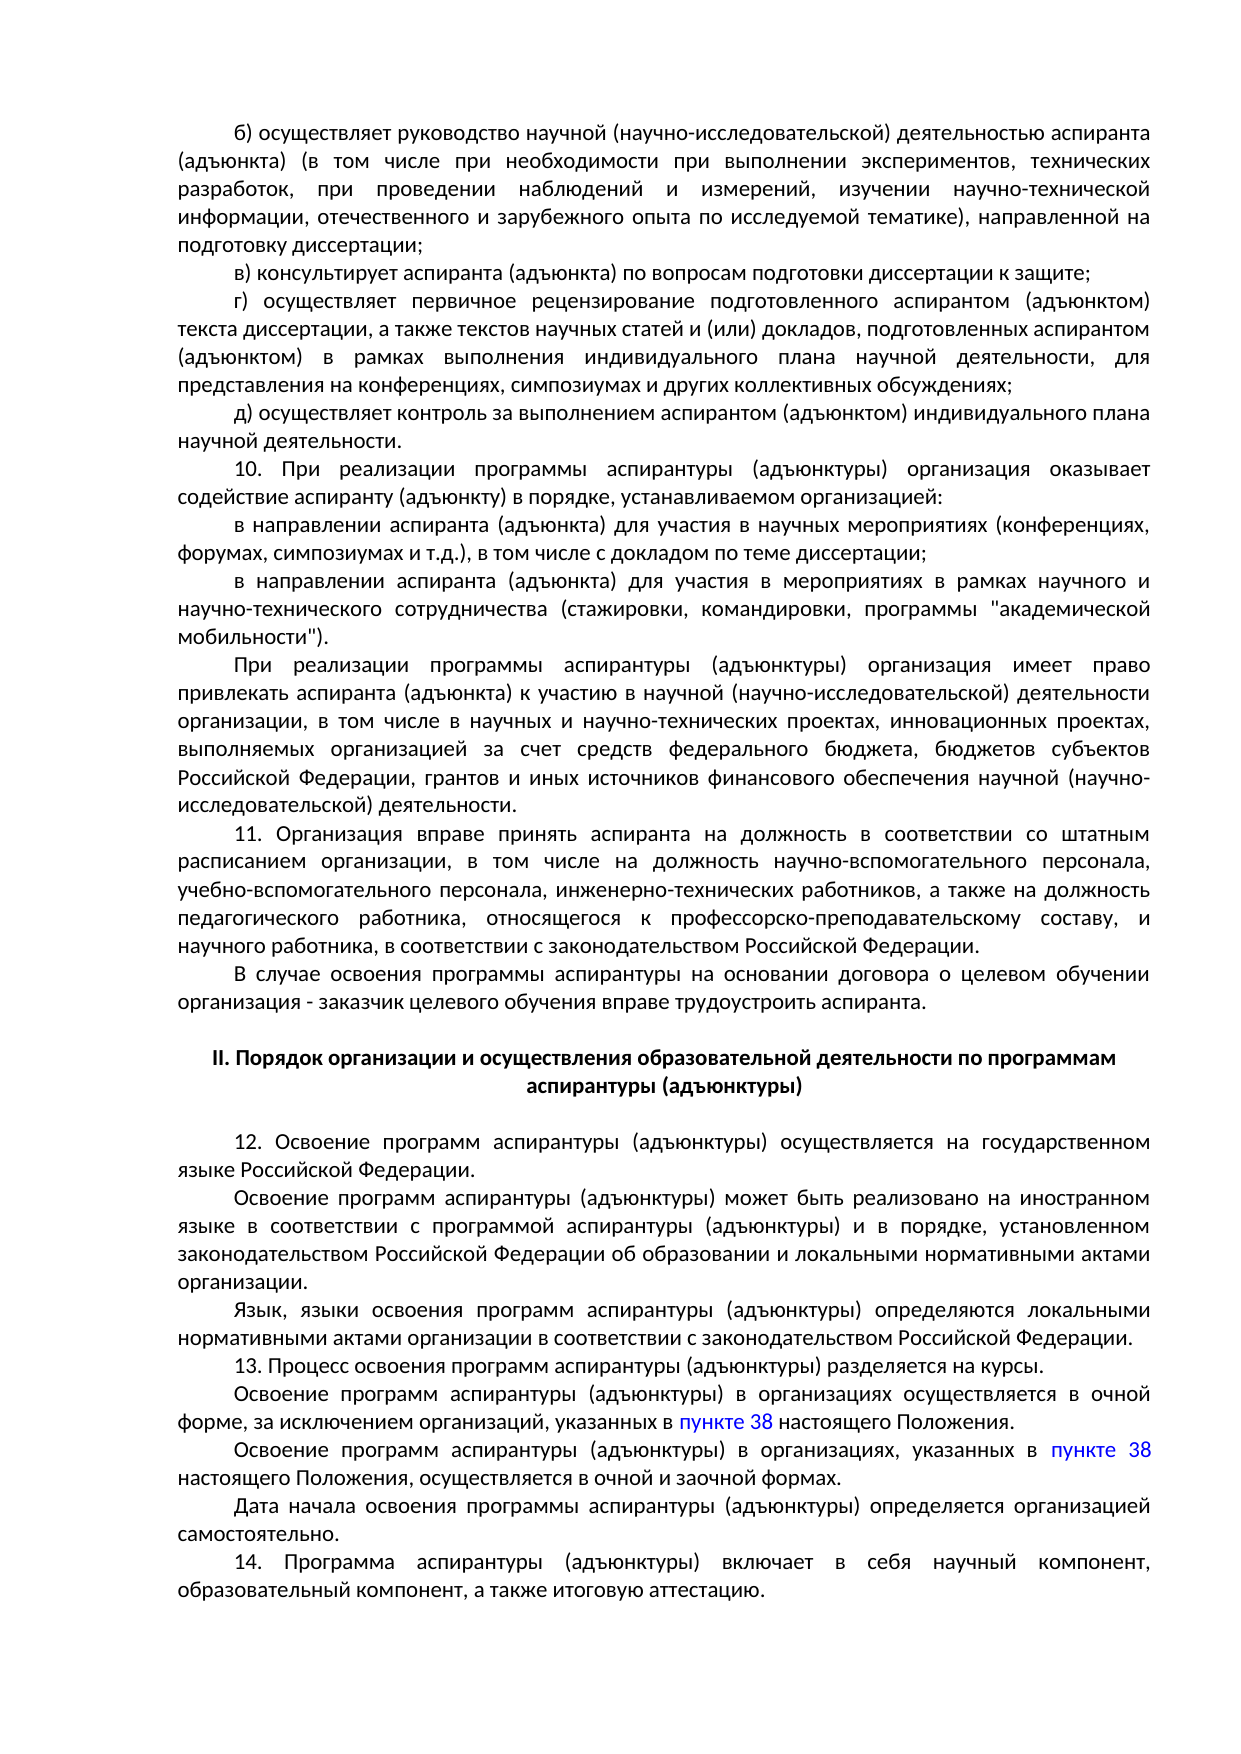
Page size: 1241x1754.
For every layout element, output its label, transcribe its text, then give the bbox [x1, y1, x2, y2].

text 14. Программа аспирантуры (адъюнктуры) включает в себя научный компонент, образовательный компонент, а также итоговую аттестацию. [177, 1547, 1152, 1603]
text Освоение программ аспирантуры (адъюнктуры) в организациях осуществляется в очной форме, за исключением организаций, указанных в пункте 38 настоящего Положения. [177, 1379, 1152, 1435]
text в направлении аспиранта (адъюнкта) для участия в научных мероприятиях (конференциях, форумах, симпозиумах и т.д.), в том числе с докладом по теме диссертации; [177, 510, 1152, 566]
text 12. Освоение программ аспирантуры (адъюнктуры) осуществляется на государственном языке Российской Федерации. [177, 1127, 1152, 1183]
text б) осуществляет руководство научной (научно-исследовательской) деятельностью аспиранта (адъюнкта) (в том числе при необходимости при выполнении экспериментов, технических разработок, при проведении наблюдений и измерений, изучении научно-технической информации, отечественного и зарубежного опыта по исследуемой тематике), направленной на подготовку диссертации; [177, 118, 1152, 258]
text Освоение программ аспирантуры (адъюнктуры) в организациях, указанных в пункте 38 настоящего Положения, осуществляется в очной и заочной формах. [177, 1435, 1152, 1491]
text г) осуществляет первичное рецензирование подготовленного аспирантом (адъюнктом) текста диссертации, а также текстов научных статей и (или) докладов, подготовленных аспирантом (адъюнктом) в рамках выполнения индивидуального плана научной деятельности, для представления на конференциях, симпозиумах и других коллективных обсуждениях; [177, 286, 1152, 398]
text 11. Организация вправе принять аспиранта на должность в соответствии со штатным расписанием организации, в том числе на должность научно-вспомогательного персонала, учебно-вспомогательного персонала, инженерно-технических работников, а также на должность педагогического работника, относящегося к профессорско-преподавательскому составу, и научного работника, в соответствии с законодательством Российской Федерации. [177, 819, 1152, 959]
text При реализации программы аспирантуры (адъюнктуры) организация имеет право привлекать аспиранта (адъюнкта) к участию в научной (научно-исследовательской) деятельности организации, в том числе в научных и научно-технических проектах, инновационных проектах, выполняемых организацией за счет средств федерального бюджета, бюджетов субъектов Российской Федерации, грантов и иных источников финансового обеспечения научной (научно-исследовательской) деятельности. [177, 651, 1152, 819]
text 13. Процесс освоения программ аспирантуры (адъюнктуры) разделяется на курсы. [177, 1351, 1152, 1379]
text Язык, языки освоения программ аспирантуры (адъюнктуры) определяются локальными нормативными актами организации в соответствии с законодательством Российской Федерации. [177, 1295, 1152, 1351]
text 10. При реализации программы аспирантуры (адъюнктуры) организация оказывает содействие аспиранту (адъюнкту) в порядке, устанавливаемом организацией: [177, 454, 1152, 510]
text д) осуществляет контроль за выполнением аспирантом (адъюнктом) индивидуального плана научной деятельности. [177, 398, 1152, 454]
text в) консультирует аспиранта (адъюнкта) по вопросам подготовки диссертации к защите; [177, 258, 1152, 286]
text Дата начала освоения программы аспирантуры (адъюнктуры) определяется организацией самостоятельно. [177, 1491, 1152, 1547]
title II. Порядок организации и осуществления образовательной деятельности по программам аспирантуры (адъюнктуры) [177, 1043, 1152, 1099]
text Освоение программ аспирантуры (адъюнктуры) может быть реализовано на иностранном языке в соответствии с программой аспирантуры (адъюнктуры) и в порядке, установленном законодательством Российской Федерации об образовании и локальными нормативными актами организации. [177, 1183, 1152, 1295]
text в направлении аспиранта (адъюнкта) для участия в мероприятиях в рамках научного и научно-технического сотрудничества (стажировки, командировки, программы "академической мобильности"). [177, 566, 1152, 651]
text В случае освоения программы аспирантуры на основании договора о целевом обучении организация - заказчик целевого обучения вправе трудоустроить аспиранта. [177, 959, 1152, 1015]
